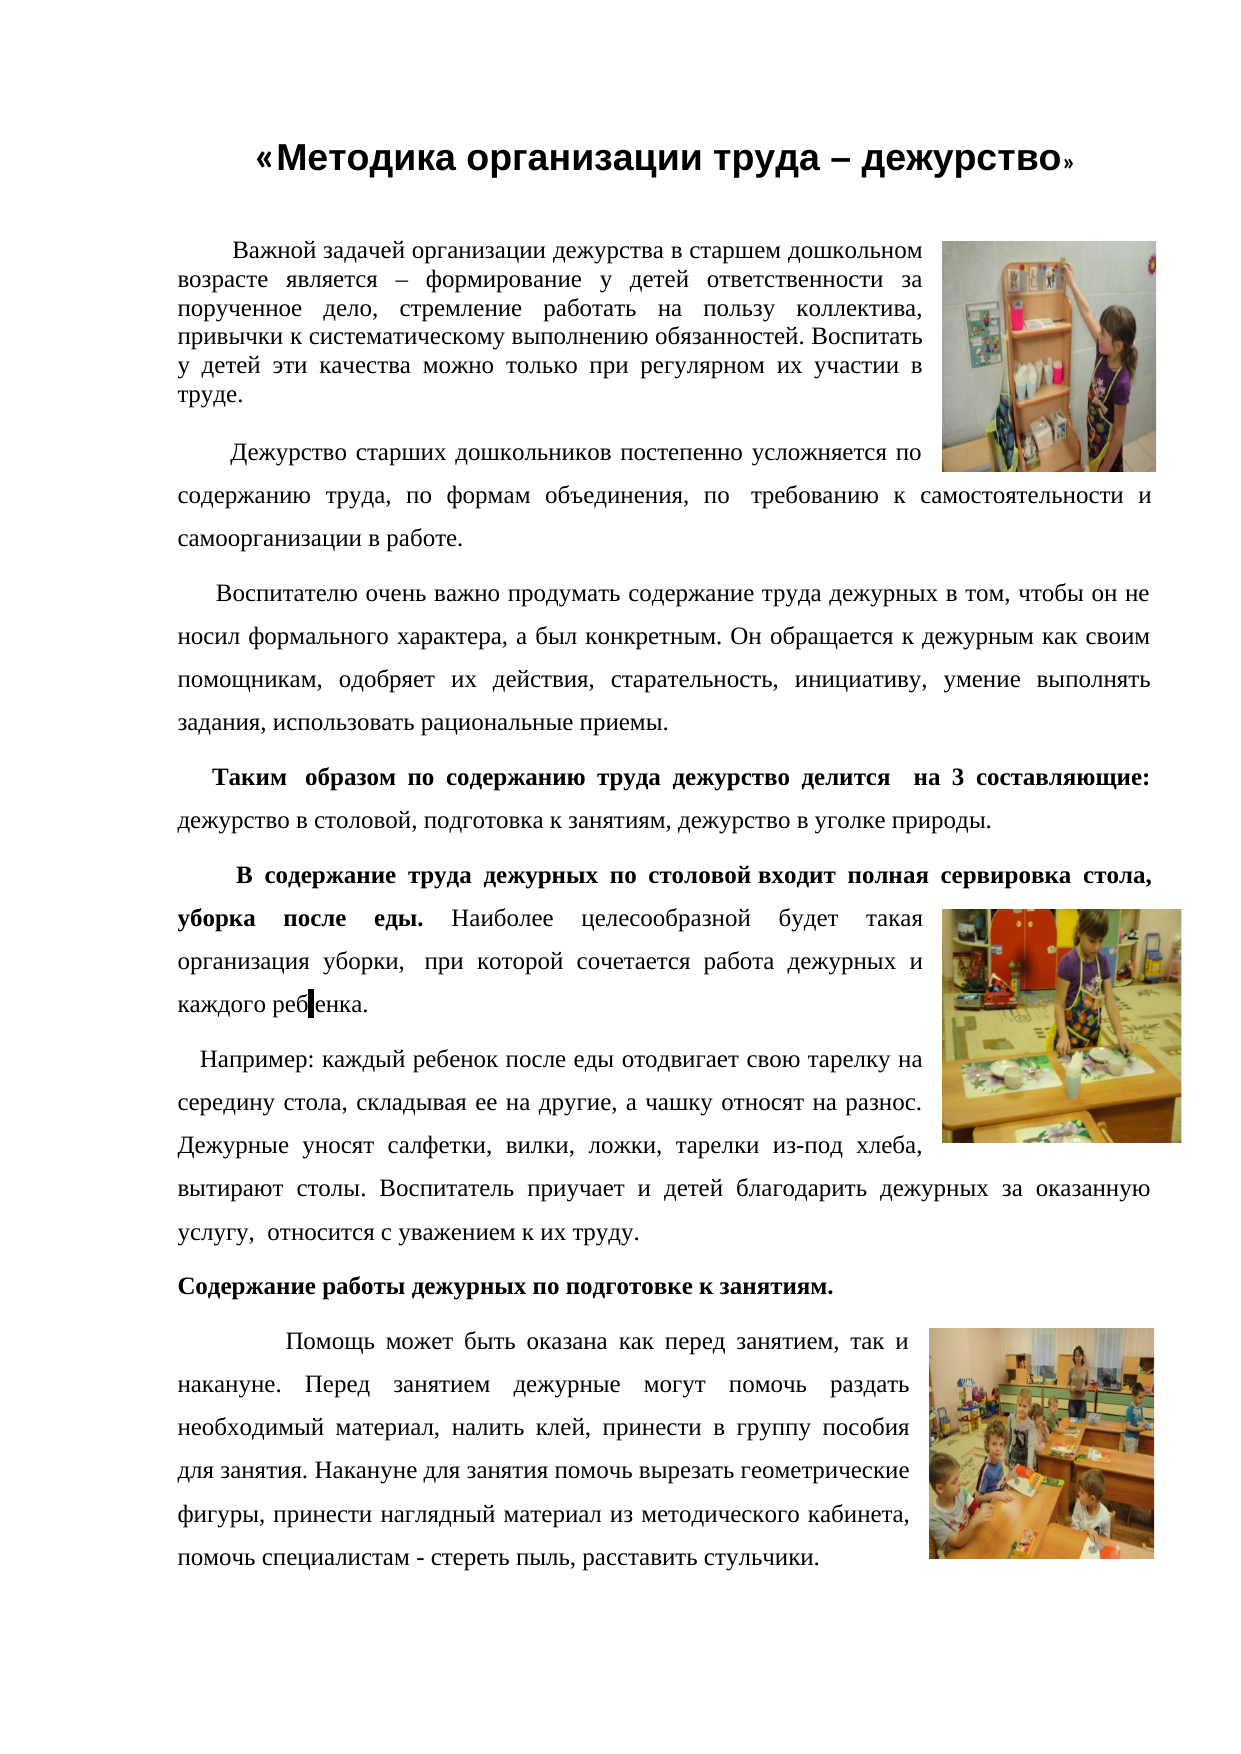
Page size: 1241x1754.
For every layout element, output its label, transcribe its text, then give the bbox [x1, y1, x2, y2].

text Содержание работы дежурных по подготовке к занятиям. [177, 1271, 1152, 1300]
text Например: каждый ребенок после еды отодвигает свою тарелку на середину стола, складывая ее на другие, а чашку относят на разнос. Дежурные уносят салфетки, вилки, ложки, тарелки из-под хлеба, вытирают столы. Воспитатель приучает и детей благодарить дежурных за оказанную услугу, относится с уважением к их труду. [177, 1044, 1152, 1245]
text Помощь может быть оказана как перед занятием, так и накануне. Перед занятием дежурные могут помочь раздать необходимый материал, налить клей, принести в группу пособия для занятия. Накануне для занятия помочь вырезать геометрические фигуры, принести наглядный материал из методического кабинета, помочь специалистам - стереть пыль, расставить стульчики. [177, 1326, 1152, 1571]
picture [929, 1328, 1154, 1557]
text Таким образом по содержанию труда дежурство делится на 3 составляющие: дежурство в столовой, подготовка к занятиям, дежурство в уголке природы. [177, 762, 1152, 834]
text Воспитателю очень важно продумать содержание труда дежурных в том, чтобы он не носил формального характера, а был конкретным. Он обращается к дежурным как своим помощникам, одобряет их действия, старательность, инициативу, умение выполнять задания, использовать рациональные приемы. [177, 578, 1152, 736]
text В содержание труда дежурных по столовой входит полная сервировка стола, уборка после еды. Наиболее целесообразной будет такая организация уборки, при которой сочетается работа дежурных и каждого реб енка. [177, 860, 1152, 1018]
text Важной задачей организации дежурства в старшем дошкольном возрасте является – формирование у детей ответственности за порученное дело, стремление работать на пользу коллектива, привычки к систематическому выполнению обязанностей. Воспитать у детей эти качества можно только при регулярном их участии в труде. [177, 235, 1152, 408]
text «Методика организации труда – дежурство» [177, 130, 1152, 181]
picture [942, 241, 1157, 470]
picture [942, 909, 1182, 1141]
text Дежурство старших дошкольников постепенно усложняется по содержанию труда, по формам объединения, по требованию к самостоятельности и самоорганизации в работе. [177, 437, 1152, 552]
